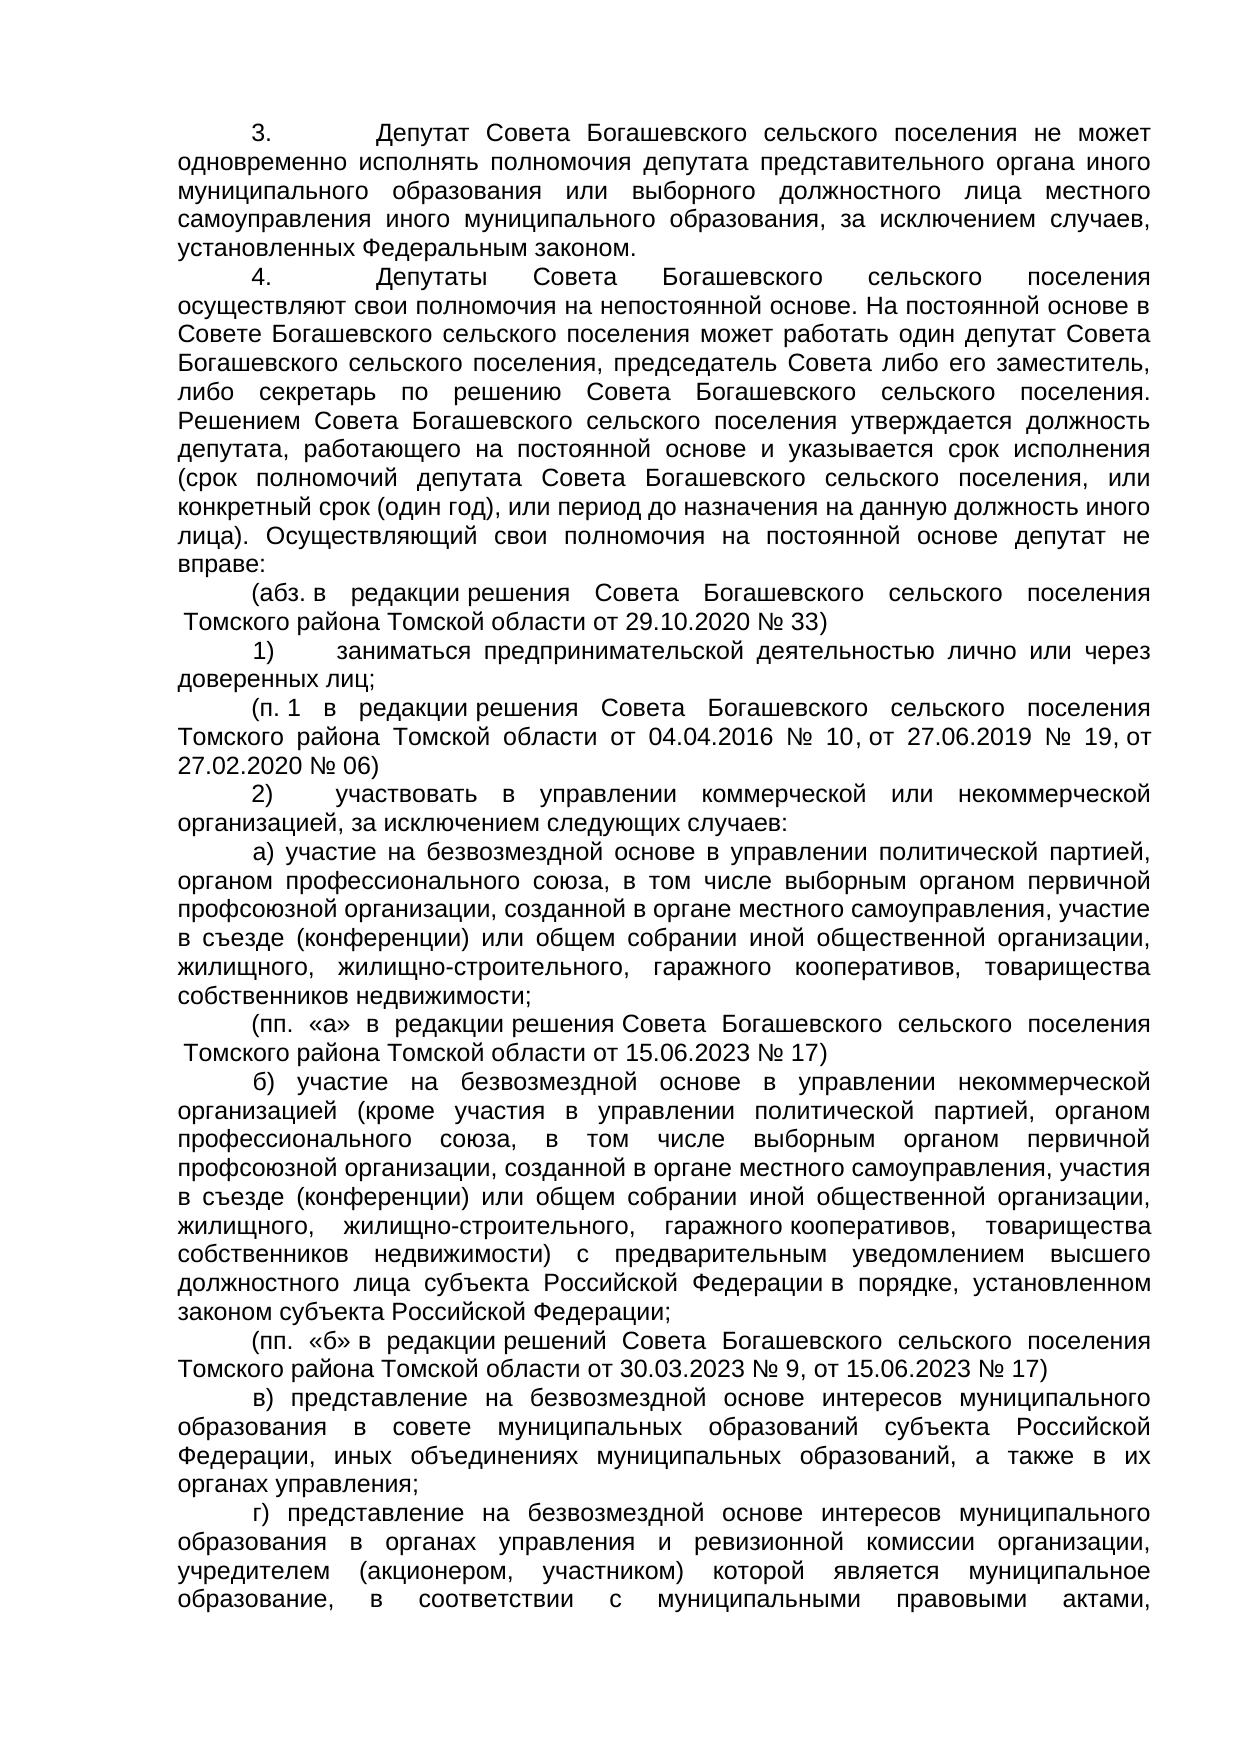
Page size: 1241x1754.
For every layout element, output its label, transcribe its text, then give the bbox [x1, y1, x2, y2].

text 1) заниматься предпринимательской деятельностью лично или через доверенных лиц; [177, 636, 1152, 693]
text а) участие на безвозмездной основе в управлении политической партией, органом профессионального союза, в том числе выборным органом первичной профсоюзной организации, созданной в органе местного самоуправления, участие в съезде (конференции) или общем собрании иной общественной организации, жилищного, жилищно-строительного, гаражного кооперативов, товарищества собственников недвижимости; [177, 837, 1152, 1009]
text б) участие на безвозмездной основе в управлении некоммерческой организацией (кроме участия в управлении политической партией, органом профессионального союза, в том числе выборным органом первичной профсоюзной организации, созданной в органе местного самоуправления, участия в съезде (конференции) или общем собрании иной общественной организации, жилищного, жилищно-строительного, гаражного кооперативов, товарищества собственников недвижимости) с предварительным уведомлением высшего должностного лица субъекта Российской Федерации в порядке, установленном законом субъекта Российской Федерации; [177, 1067, 1152, 1326]
list Депутаты Совета Богашевского сельского поселения осуществляют свои полномочия на непостоянной основе. На постоянной основе в Совете Богашевского сельского поселения может работать один депутат Совета Богашевского сельского поселения, председатель Совета либо его заместитель, либо секретарь по решению Совета Богашевского сельского поселения. Решением Совета Богашевского сельского поселения утверждается должность депутата, работающего на постоянной основе и указывается срок исполнения (срок полномочий депутата Совета Богашевского сельского поселения, или конкретный срок (один год), или период до назначения на данную должность иного лица). Осуществляющий свои полномочия на постоянной основе депутат не вправе: [177, 262, 1152, 578]
text (пп. «а» в редакции решения Совета Богашевского сельского поселения Томского района Томской области от 15.06.2023 № 17) [183, 1009, 1152, 1067]
text 2) участвовать в управлении коммерческой или некоммерческой организацией, за исключением следующих случаев: [177, 779, 1152, 837]
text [177, 1498, 1152, 1613]
text в) представление на безвозмездной основе интересов муниципального образования в совете муниципальных образований субъекта Российской Федерации, иных объединениях муниципальных образований, а также в их органах управления; [177, 1383, 1152, 1498]
text (пп. «б» в редакции решений Совета Богашевского сельского поселения Томского района Томской области от 30.03.2023 № 9, от 15.06.2023 № 17) [177, 1326, 1152, 1383]
text (абз. в редакции решения Совета Богашевского сельского поселения Томского района Томской области от 29.10.2020 № 33) [183, 578, 1152, 636]
text (п. 1 в редакции решения Совета Богашевского сельского поселения Томского района Томской области от 04.04.2016 № 10, от 27.06.2019 № 19, от 27.02.2020 № 06) [177, 693, 1152, 779]
list Депутат Совета Богашевского сельского поселения не может одновременно исполнять полномочия депутата представительного органа иного муниципального образования или выборного должностного лица местного самоуправления иного муниципального образования, за исключением случаев, установленных Федеральным законом. [177, 118, 1152, 262]
